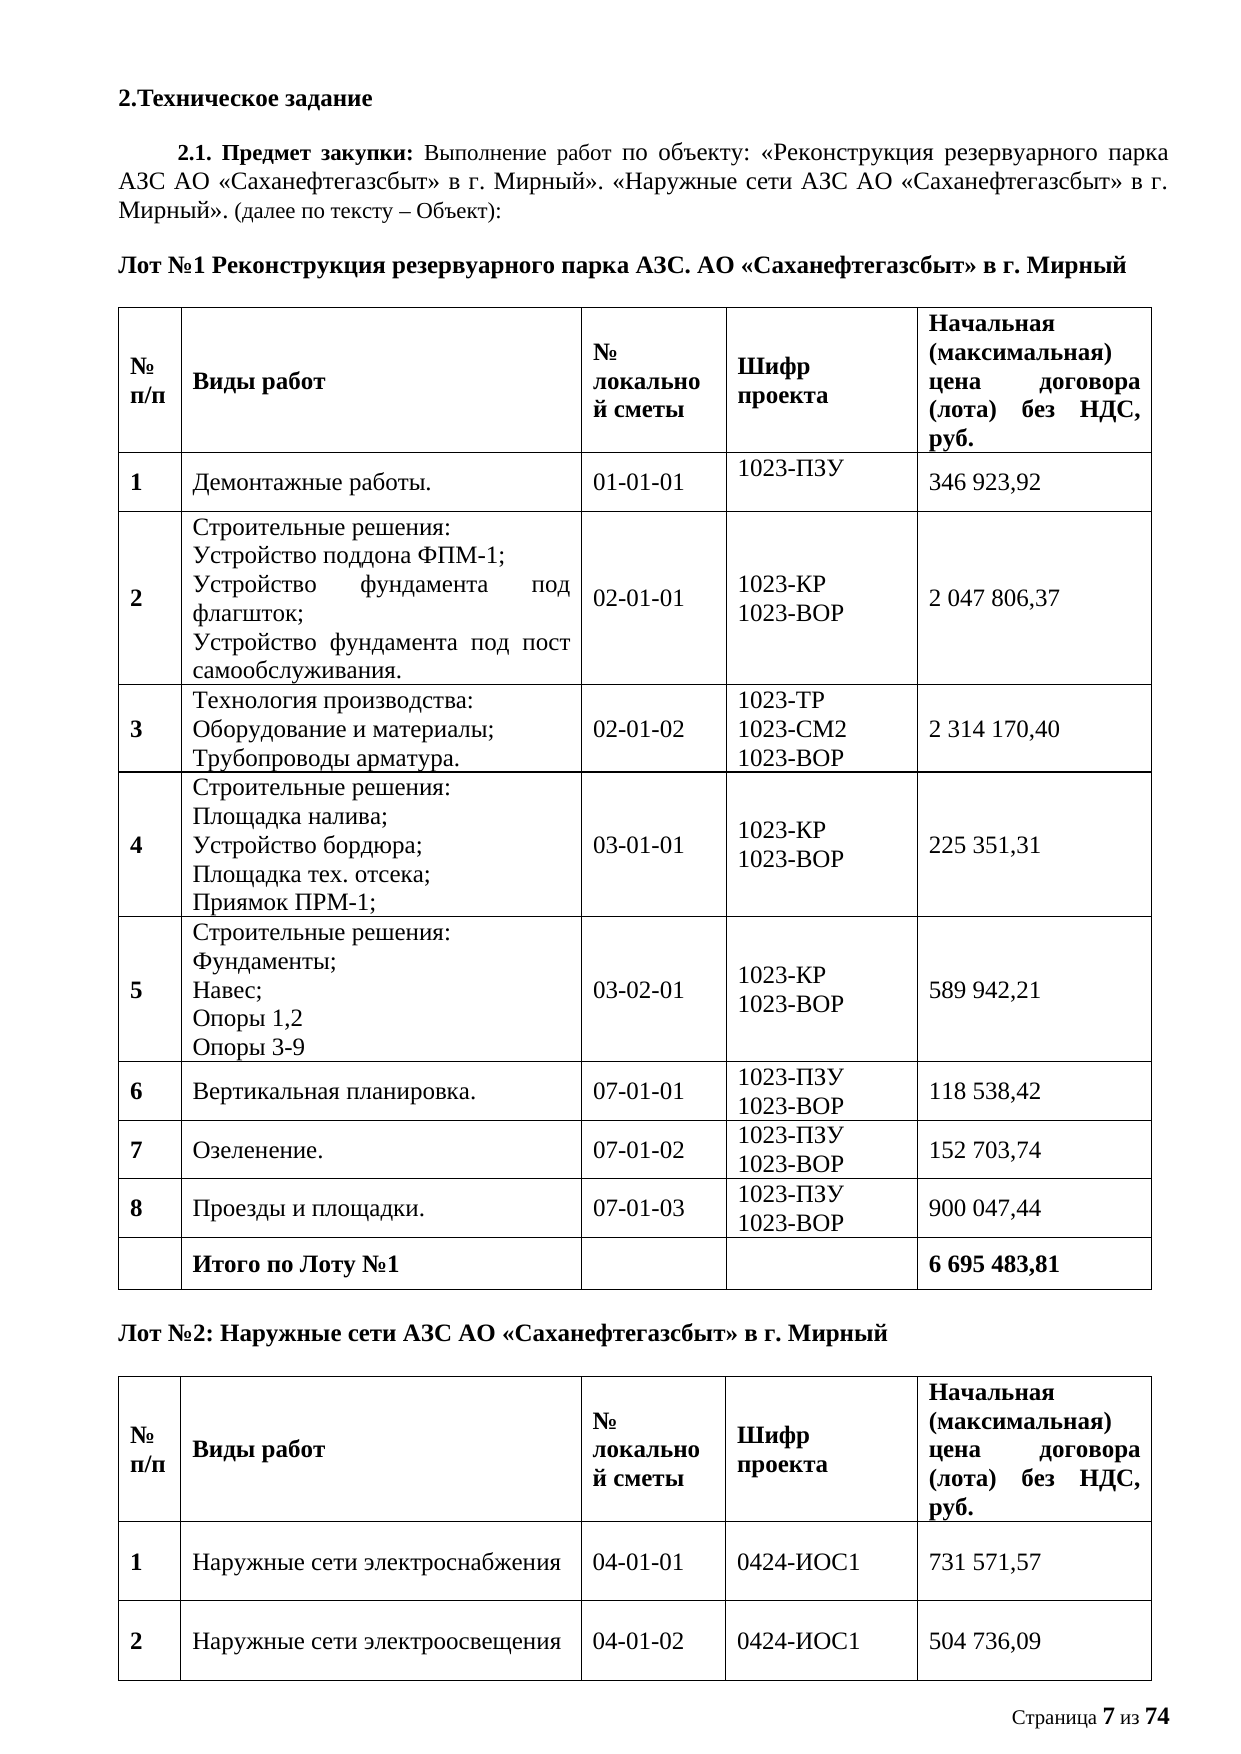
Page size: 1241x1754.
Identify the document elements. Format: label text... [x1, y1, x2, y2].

table_cell Проезды и площадки. [182, 1179, 581, 1237]
table_cell Озеленение. [182, 1121, 581, 1178]
table_header № п/п [119, 1377, 180, 1521]
table_cell 2 [119, 512, 181, 684]
table_cell Демонтажные работы. [182, 453, 581, 511]
table_header № локальной сметы [582, 308, 726, 452]
table_cell 03-02-01 [582, 917, 726, 1061]
text 2.1. Предмет закупки: Выполнение работ по объекту: «Реконструкция резервуарного парка АЗС АО «Саханефтегазсбыт» в г. Мирный». «Наружные сети АЗС АО «Саханефтегазсбыт» в г. Мирный». (далее по тексту – Объект): [118, 137, 1169, 223]
table_cell 1023-КР 1023-ВОР [727, 773, 917, 916]
table_cell 346 923,92 [918, 453, 1151, 511]
table_cell Вертикальная планировка. [182, 1062, 581, 1119]
table_cell 731 571,57 [918, 1522, 1151, 1600]
table_cell 1023-ПЗУ 1023-ВОР [727, 1179, 917, 1237]
table_cell 07-01-03 [582, 1179, 726, 1237]
table_cell Итого по Лоту №1 [182, 1238, 581, 1289]
table_cell 225 351,31 [918, 773, 1151, 916]
table_cell [119, 1238, 181, 1289]
table_cell Строительные решения: Устройство поддона ФПМ-1; Устройство фундамента под флагшток; Устройство фундамента под пост самообслуживания. [182, 512, 581, 684]
table_cell 8 [119, 1179, 181, 1237]
table_cell 07-01-01 [582, 1062, 726, 1119]
text 2.Техническое задание [118, 83, 1169, 112]
table_cell Строительные решения: Площадка налива; Устройство бордюра; Площадка тех. отсека; Приямок ПРМ-1; [182, 773, 581, 916]
text Лот №1 Реконструкция резервуарного парка АЗС. АО «Саханефтегазсбыт» в г. Мирный [118, 250, 1169, 278]
table_cell 3 [119, 685, 181, 771]
table_cell 07-01-02 [582, 1121, 726, 1178]
table_cell Наружные сети электроснабжения [181, 1522, 581, 1600]
table_cell 1 [119, 1522, 180, 1600]
table_cell 589 942,21 [918, 917, 1151, 1061]
table_cell 2 314 170,40 [918, 685, 1151, 771]
table_cell 6 695 483,81 [918, 1238, 1151, 1289]
table_header № п/п [119, 308, 181, 452]
table_header Виды работ [182, 308, 581, 452]
table_cell 0424-ИОС1 [726, 1601, 917, 1680]
table_cell 4 [119, 773, 181, 916]
table_cell [582, 1238, 726, 1289]
table_cell 1 [119, 453, 181, 511]
table_header Начальная (максимальная) цена договора (лота) без НДС, руб. [918, 308, 1151, 452]
table_cell 1023-ТР 1023-СМ2 1023-ВОР [727, 685, 917, 771]
table_cell 02-01-01 [582, 512, 726, 684]
table_header Шифр проекта [727, 308, 917, 452]
table_cell 1023-КР 1023-ВОР [727, 512, 917, 684]
table_cell Наружные сети электроосвещения [181, 1601, 581, 1680]
table_cell 118 538,42 [918, 1062, 1151, 1119]
table_cell 1023-ПЗУ [727, 453, 917, 511]
text Лот №2: Наружные сети АЗС АО «Саханефтегазсбыт» в г. Мирный [118, 1318, 1169, 1347]
table_cell 0424-ИОС1 [726, 1522, 917, 1600]
table_header Шифр проекта [726, 1377, 917, 1521]
table_cell 04-01-02 [582, 1601, 725, 1680]
table_header Начальная (максимальная) цена договора (лота) без НДС, руб. [918, 1377, 1151, 1521]
table_cell 1023-КР 1023-ВОР [727, 917, 917, 1061]
table_cell 02-01-02 [582, 685, 726, 771]
table_cell 01-01-01 [582, 453, 726, 511]
table_cell [727, 1238, 917, 1289]
table_cell 152 703,74 [918, 1121, 1151, 1178]
table_cell 2 [119, 1601, 180, 1680]
table_cell 1023-ПЗУ 1023-ВОР [727, 1121, 917, 1178]
table_cell Технология производства: Оборудование и материалы; Трубопроводы арматура. [182, 685, 581, 771]
table_cell 7 [119, 1121, 181, 1178]
table_cell 03-01-01 [582, 773, 726, 916]
table_cell 1023-ПЗУ 1023-ВОР [727, 1062, 917, 1119]
table_cell 04-01-01 [582, 1522, 725, 1600]
table_cell 5 [119, 917, 181, 1061]
table_cell Строительные решения: Фундаменты; Навес; Опоры 1,2 Опоры 3-9 [182, 917, 581, 1061]
table_cell 6 [119, 1062, 181, 1119]
table_header Виды работ [181, 1377, 581, 1521]
table_cell 2 047 806,37 [918, 512, 1151, 684]
table_cell 504 736,09 [918, 1601, 1151, 1680]
table_cell 900 047,44 [918, 1179, 1151, 1237]
table_header № локальной сметы [582, 1377, 725, 1521]
